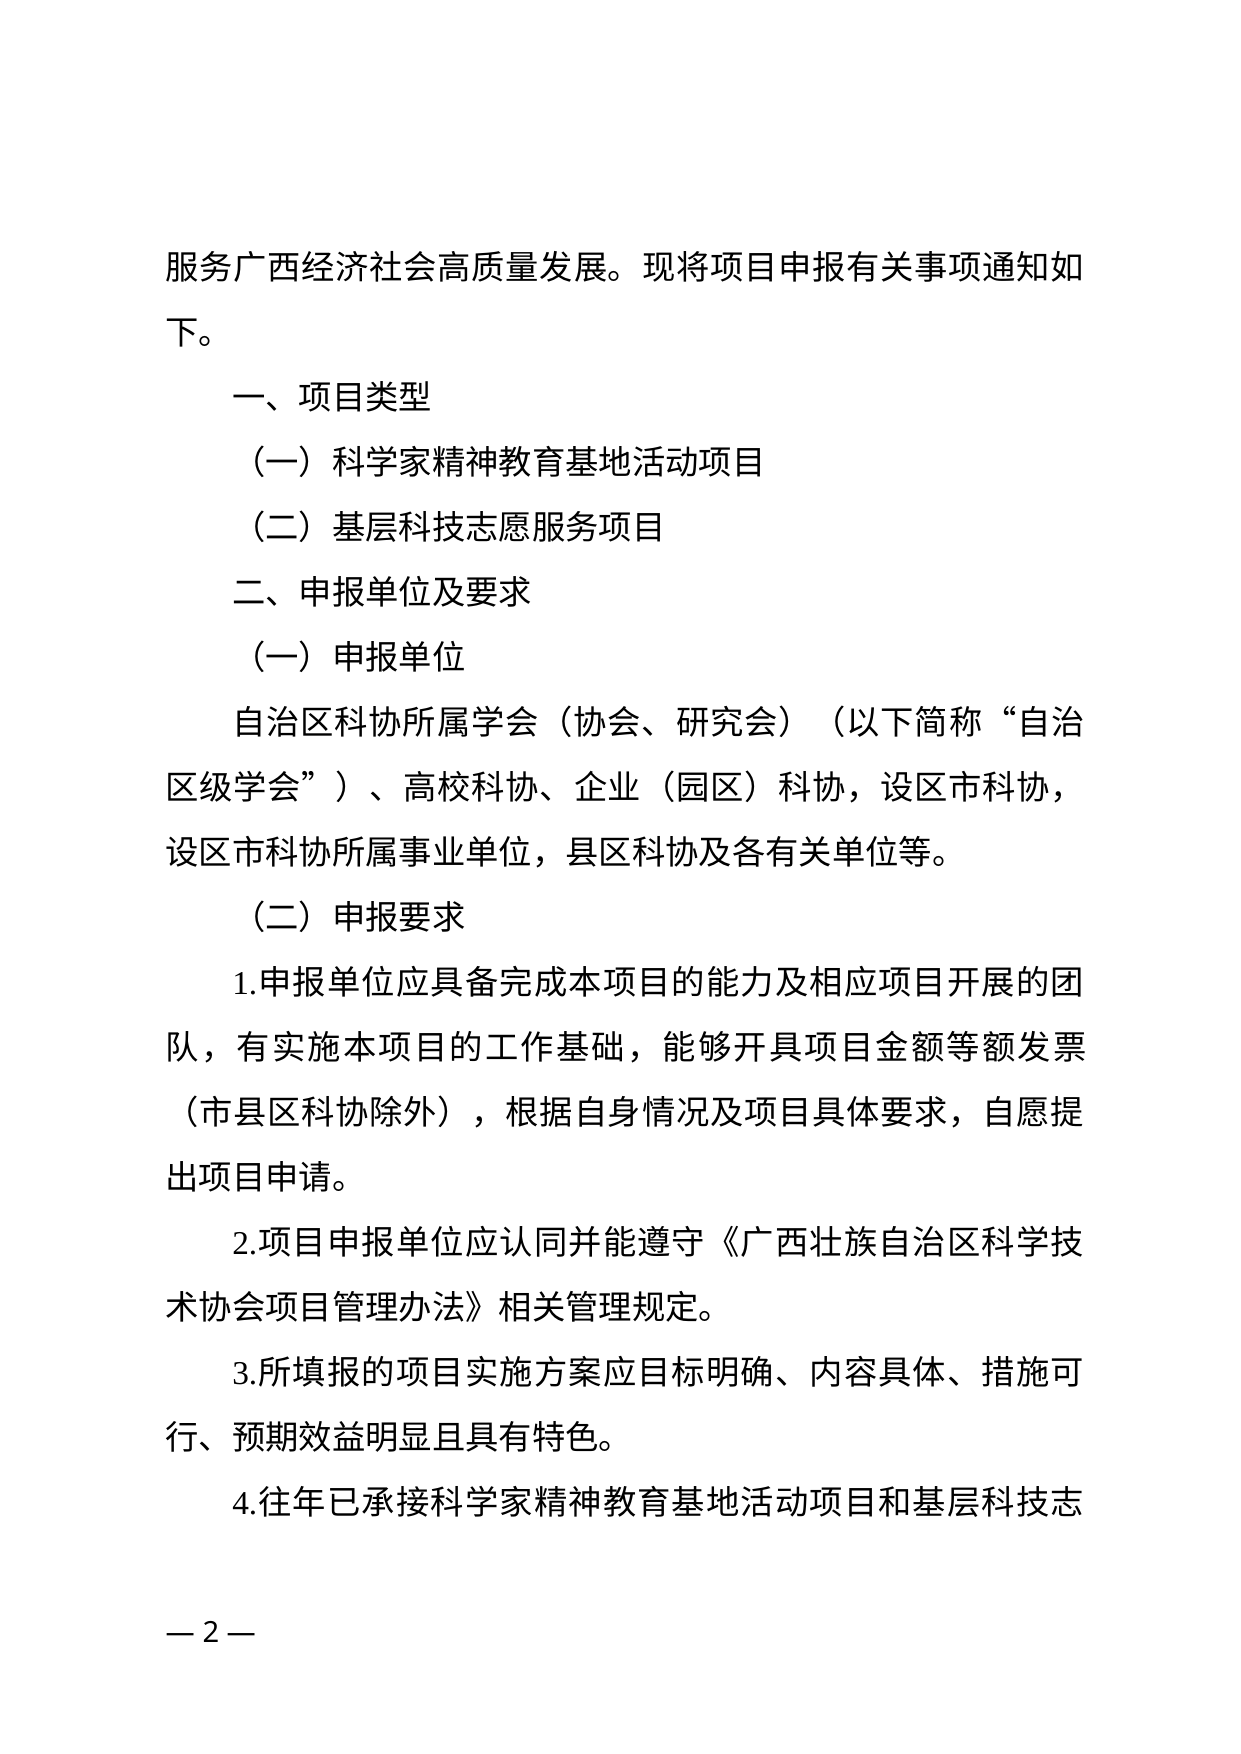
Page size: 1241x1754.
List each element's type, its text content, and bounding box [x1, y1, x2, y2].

text 1.申报单位应具备完成本项目的能力及相应项目开展的团队，有实施本项目的工作基础，能够开具项目金额等额发票（市县区科协除外），根据自身情况及项目具体要求，自愿提出项目申请。 [165, 948, 1087, 1208]
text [165, 1468, 1087, 1533]
text 一、项目类型 [165, 363, 1087, 428]
text （二）申报要求 [165, 883, 1087, 948]
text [165, 233, 1087, 363]
text 3.所填报的项目实施方案应目标明确、内容具体、措施可行、预期效益明显且具有特色。 [165, 1338, 1087, 1468]
text 2.项目申报单位应认同并能遵守《广西壮族自治区科学技术协会项目管理办法》相关管理规定。 [165, 1208, 1087, 1338]
text （一）科学家精神教育基地活动项目 [165, 428, 1087, 493]
text （二）基层科技志愿服务项目 [165, 493, 1087, 558]
text 二、申报单位及要求 [165, 558, 1087, 623]
text （一）申报单位 [165, 623, 1087, 688]
text 自治区科协所属学会（协会、研究会）（以下简称“自治区级学会”）、高校科协、企业（园区）科协，设区市科协，设区市科协所属事业单位，县区科协及各有关单位等。 [165, 688, 1087, 883]
